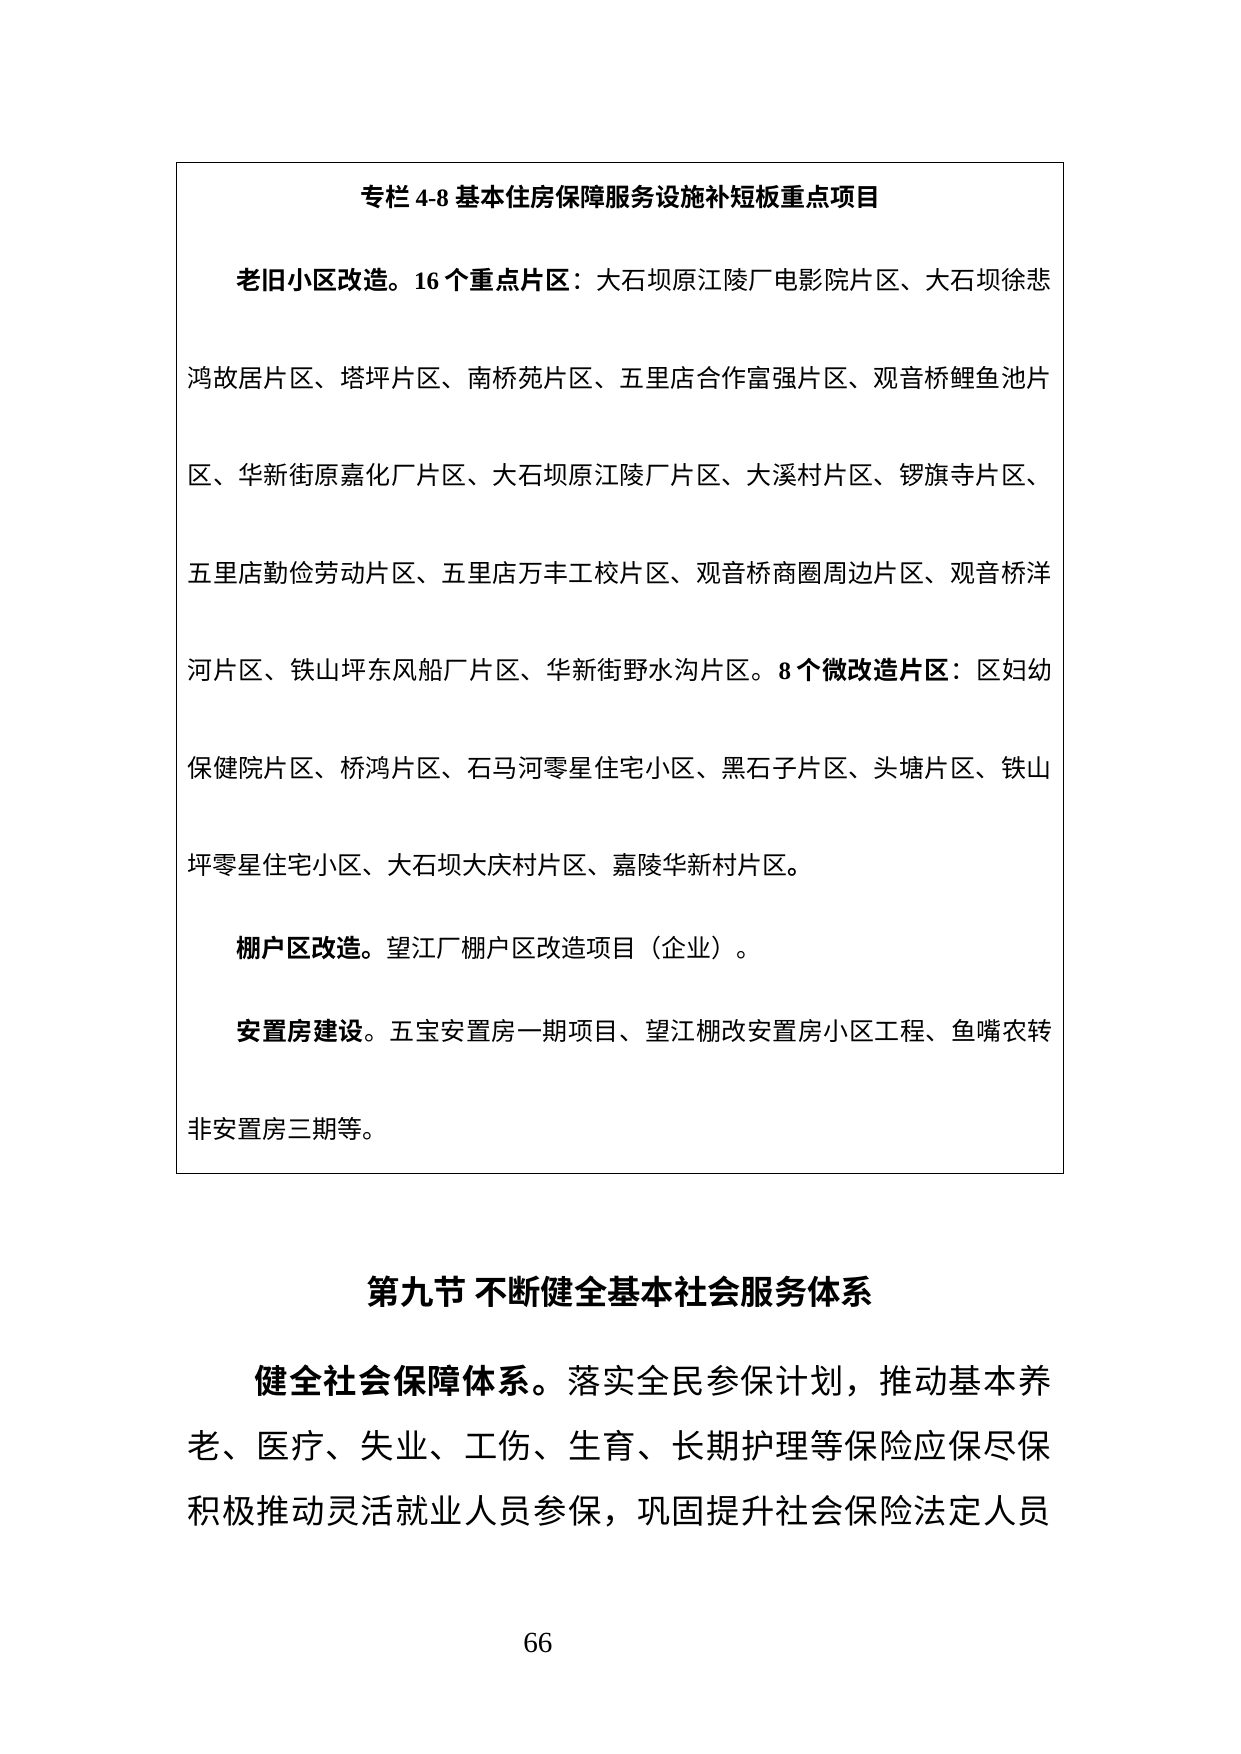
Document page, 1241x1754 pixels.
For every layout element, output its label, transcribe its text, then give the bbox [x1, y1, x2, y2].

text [187, 1347, 1053, 1542]
text 第九节 不断健全基本社会服务体系 [187, 1258, 1053, 1323]
table_header 专栏4-8 基本住房保障服务设施补短板重点项目 老旧小区改造。16个重点片区：大石坝原江陵厂电影院片区、大石坝徐悲鸿故居片区、塔坪片区、南桥苑片区、五里店合作富强片区、观音桥鲤鱼池片区、华新街原嘉化厂片区、大石坝原江陵厂片区、大溪村片区、锣旗寺片区、五里店勤俭劳动片区、五里店万丰工校片区、观音桥商圈周边片区、观音桥洋河片区、铁山坪东风船厂片区、华新街野水沟片区。8个微改造片区：区妇幼保健院片区、桥鸿片区、石马河零星住宅小区、黑石子片区、头塘片区、铁山坪零星住宅小区、大石坝大庆村片区、嘉陵华新村片区。 棚户区改造。望江厂棚户区改造项目（企业）。 安置房建设。五宝安置房一期项目、望江棚改安置房小区工程、鱼嘴农转非安置房三期等。 [177, 163, 1063, 1172]
